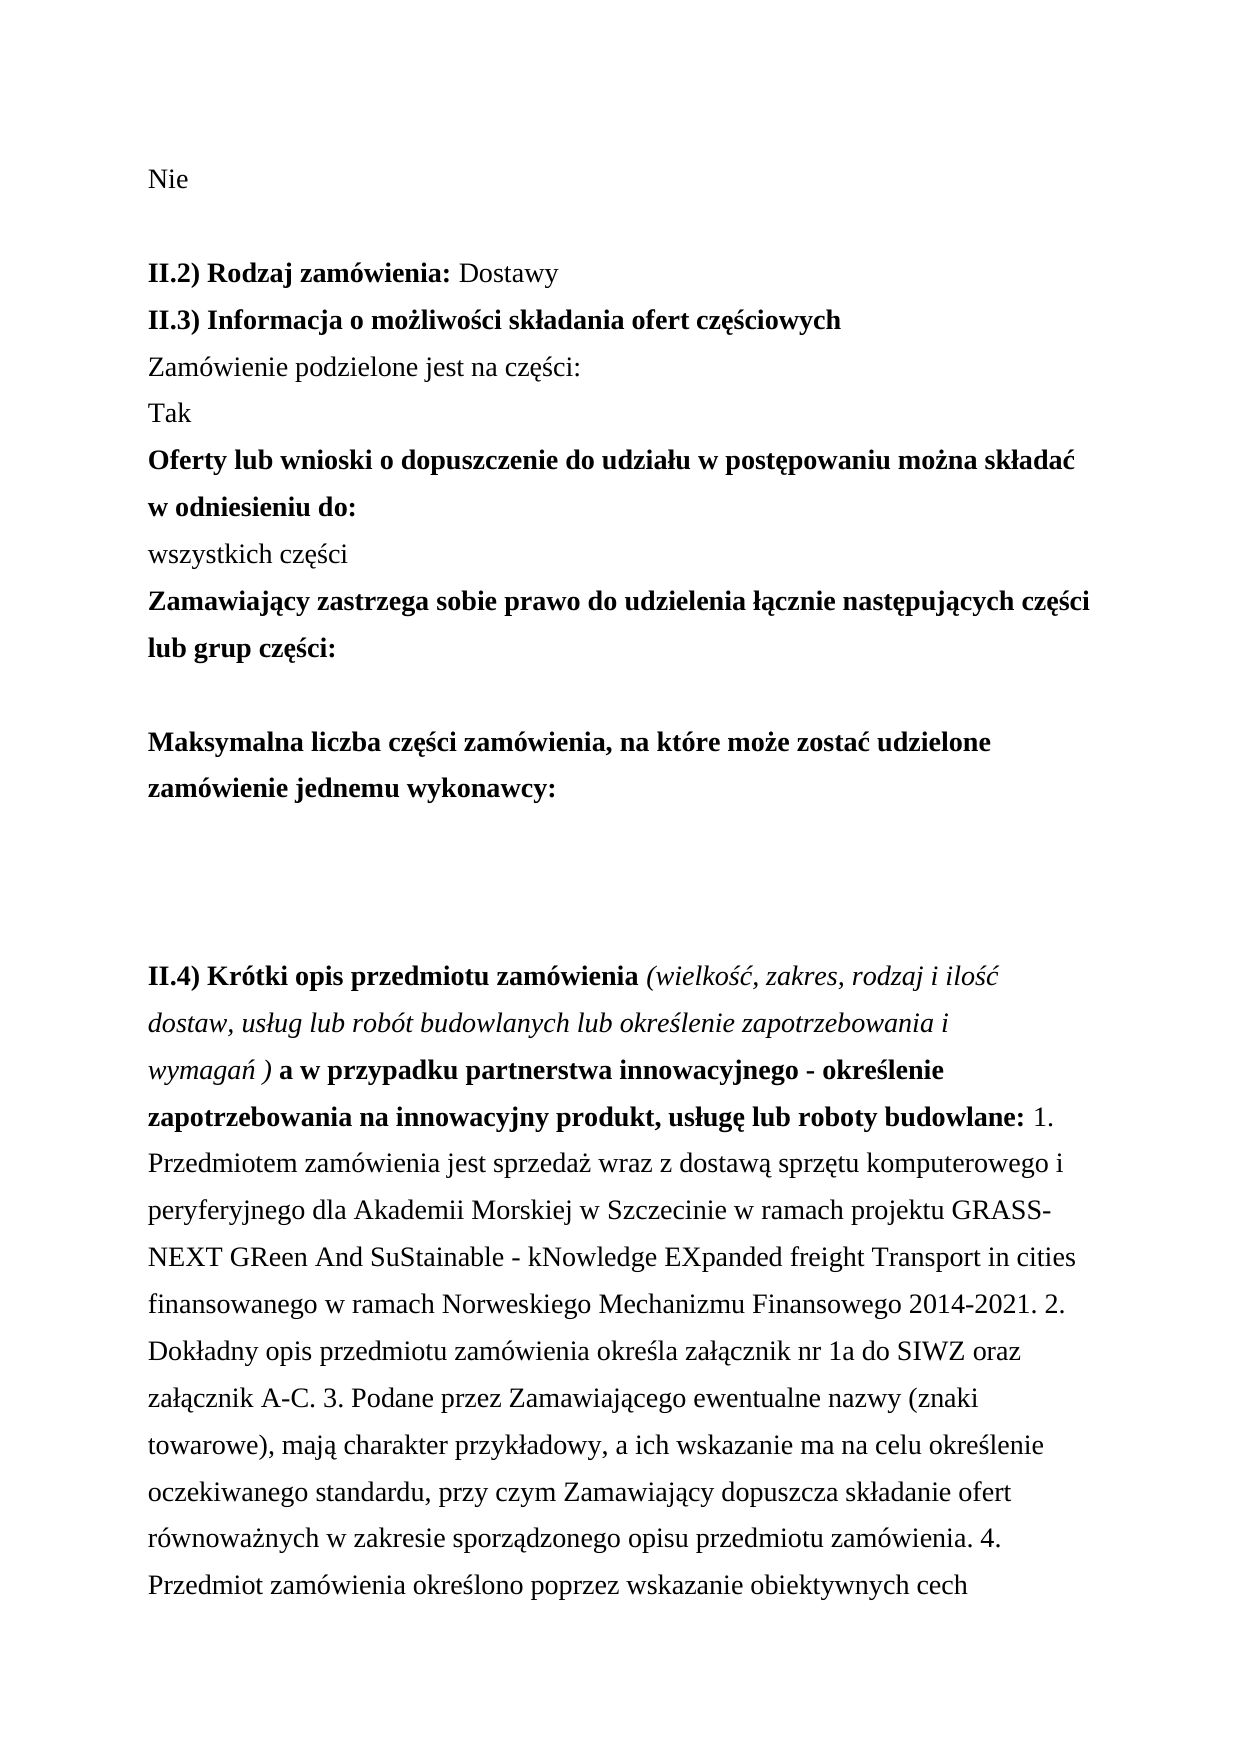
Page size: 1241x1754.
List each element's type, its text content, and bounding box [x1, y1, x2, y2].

text II.2) Rodzaj zamówienia: Dostawy II.3) Informacja o możliwości składania ofert częściowych Zamówienie podzielone jest na części: [148, 194, 1093, 382]
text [148, 569, 1093, 1601]
text Tak Oferty lub wnioski o dopuszczenie do udziału w postępowaniu można składać w odniesieniu do: wszystkich części [148, 382, 1093, 569]
text Nie [148, 148, 1093, 194]
